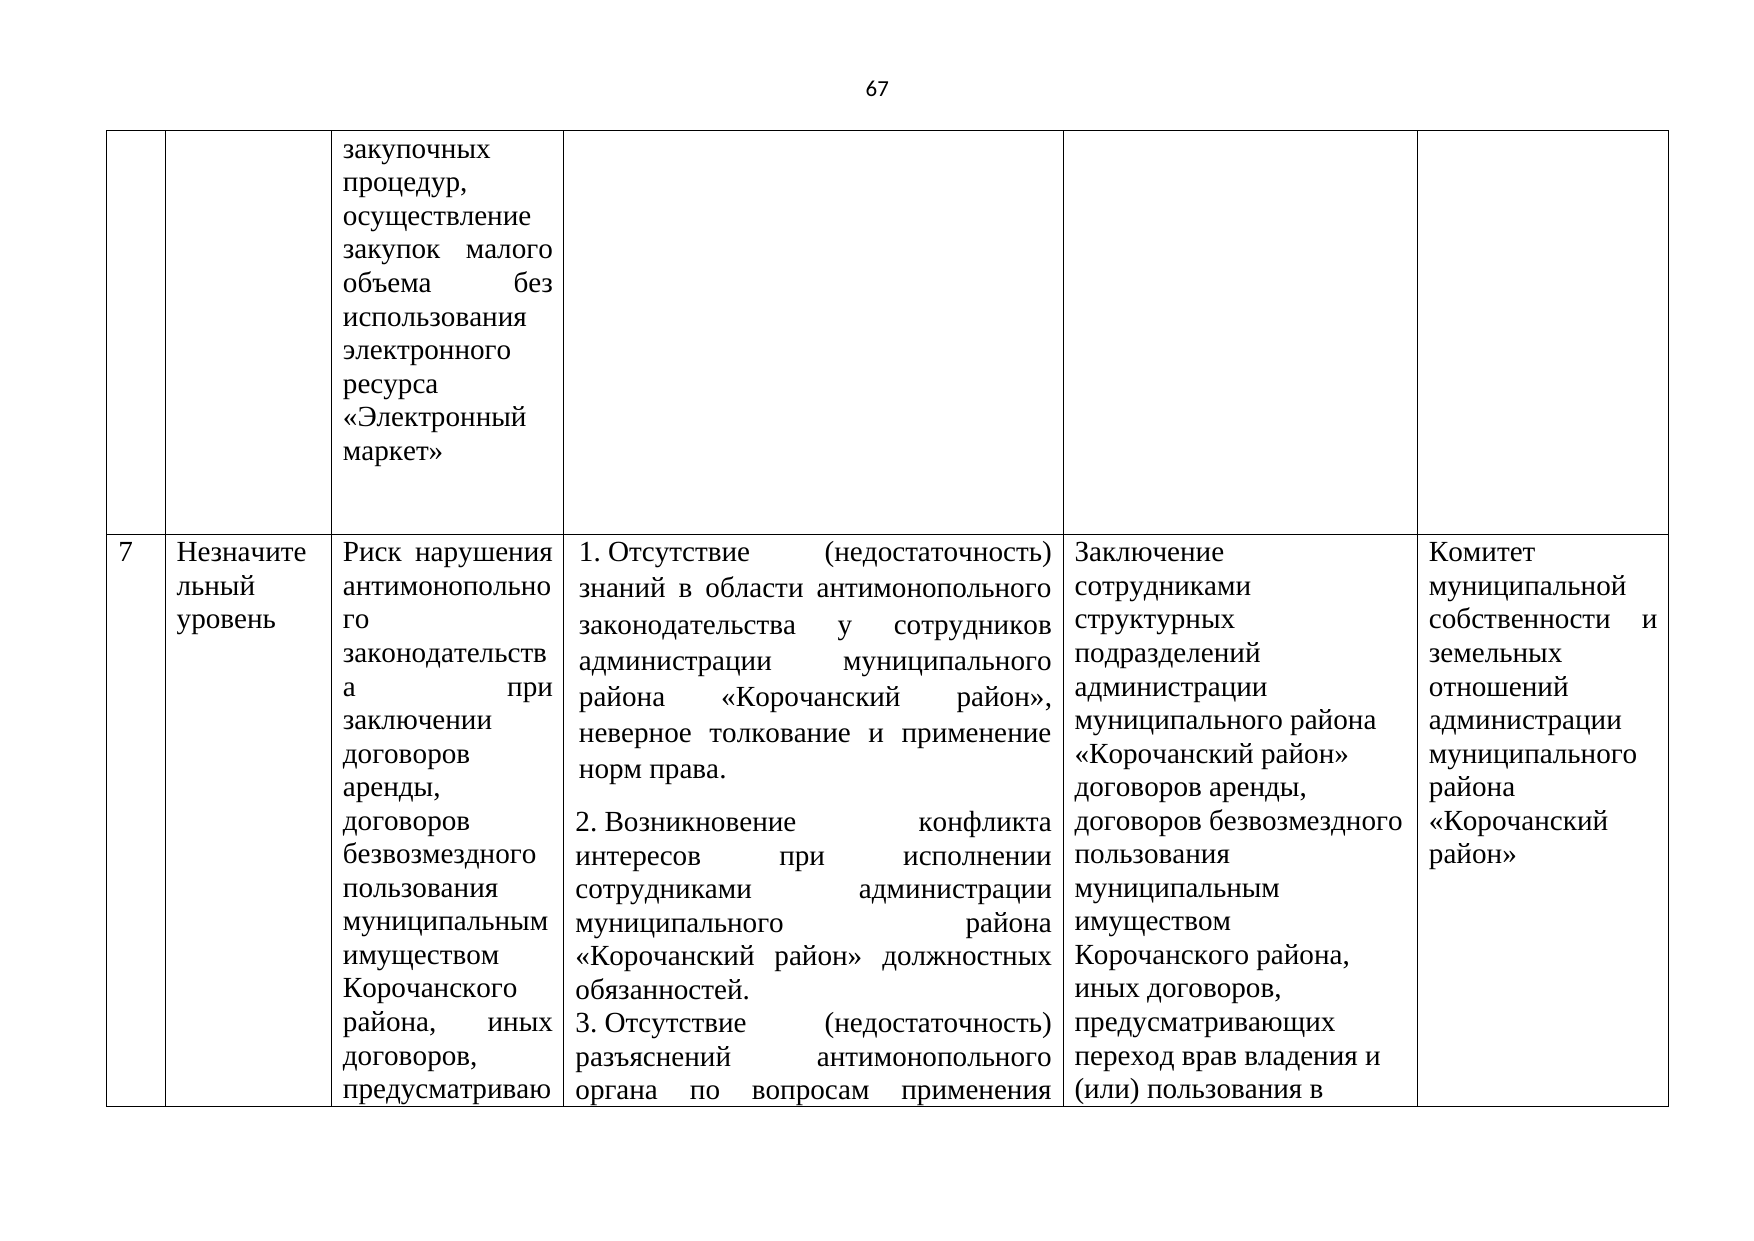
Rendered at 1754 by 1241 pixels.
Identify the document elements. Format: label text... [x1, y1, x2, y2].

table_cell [166, 535, 331, 1106]
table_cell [1418, 131, 1668, 533]
table_cell 6 [107, 131, 165, 533]
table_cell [1064, 535, 1417, 1106]
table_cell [332, 535, 563, 1106]
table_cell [166, 131, 331, 533]
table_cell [1418, 535, 1668, 1106]
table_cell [1064, 131, 1417, 533]
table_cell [564, 535, 1063, 1106]
table_cell 7 [107, 535, 165, 1106]
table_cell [564, 131, 1063, 533]
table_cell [332, 131, 563, 533]
